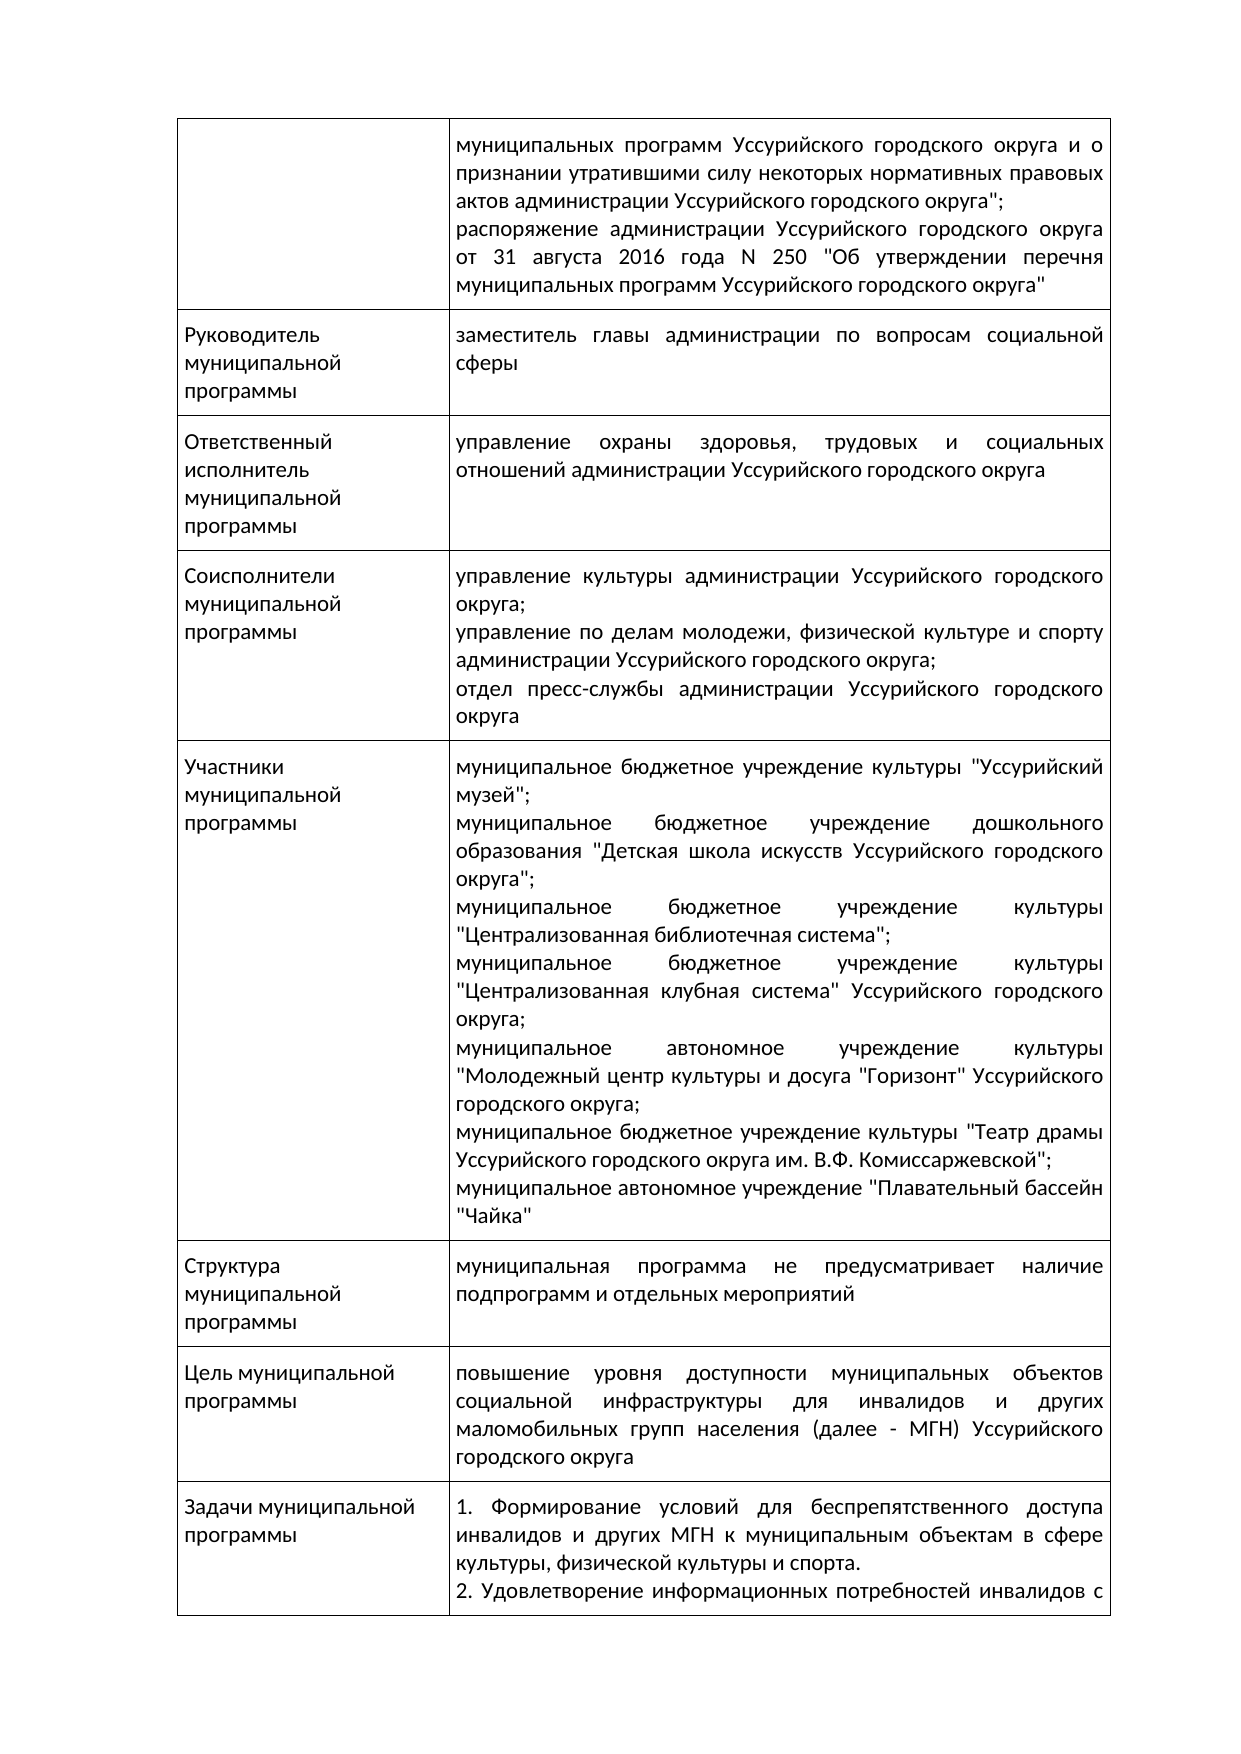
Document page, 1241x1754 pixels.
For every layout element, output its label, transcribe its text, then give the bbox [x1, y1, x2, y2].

table_cell заместитель главы администрации по вопросам социальной сферы [450, 310, 1110, 415]
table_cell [450, 119, 1110, 309]
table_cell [178, 1482, 449, 1615]
table_cell Руководитель муниципальной программы [178, 310, 449, 415]
table_cell управление охраны здоровья, трудовых и социальных отношений администрации Уссурийского городского округа [450, 416, 1110, 550]
table_cell Соисполнители муниципальной программы [178, 551, 449, 740]
table_cell Структура муниципальной программы [178, 1241, 449, 1346]
table_cell муниципальное бюджетное учреждение культуры "Уссурийский музей"; муниципальное бюджетное учреждение дошкольного образования "Детская школа искусств Уссурийского городского округа"; муниципальное бюджетное учреждение культуры "Централизованная библиотечная система"; муниципальное бюджетное учреждение культуры "Централизованная клубная система" Уссурийского городского округа; муниципальное автономное учреждение культуры "Молодежный центр культуры и досуга "Горизонт" Уссурийского городского округа; муниципальное бюджетное учреждение культуры "Театр драмы Уссурийского городского округа им. В.Ф. Комиссаржевской"; муниципальное автономное учреждение "Плавательный бассейн "Чайка" [450, 741, 1110, 1240]
table_cell управление культуры администрации Уссурийского городского округа; управление по делам молодежи, физической культуре и спорту администрации Уссурийского городского округа; отдел пресс-службы администрации Уссурийского городского округа [450, 551, 1110, 740]
table_cell Ответственный исполнитель муниципальной программы [178, 416, 449, 550]
table_cell Цель муниципальной программы [178, 1347, 449, 1481]
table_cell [450, 1482, 1110, 1615]
table_cell муниципальная программа не предусматривает наличие подпрограмм и отдельных мероприятий [450, 1241, 1110, 1346]
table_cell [178, 119, 449, 309]
table_cell Участники муниципальной программы [178, 741, 449, 1240]
table_cell повышение уровня доступности муниципальных объектов социальной инфраструктуры для инвалидов и других маломобильных групп населения (далее - МГН) Уссурийского городского округа [450, 1347, 1110, 1481]
